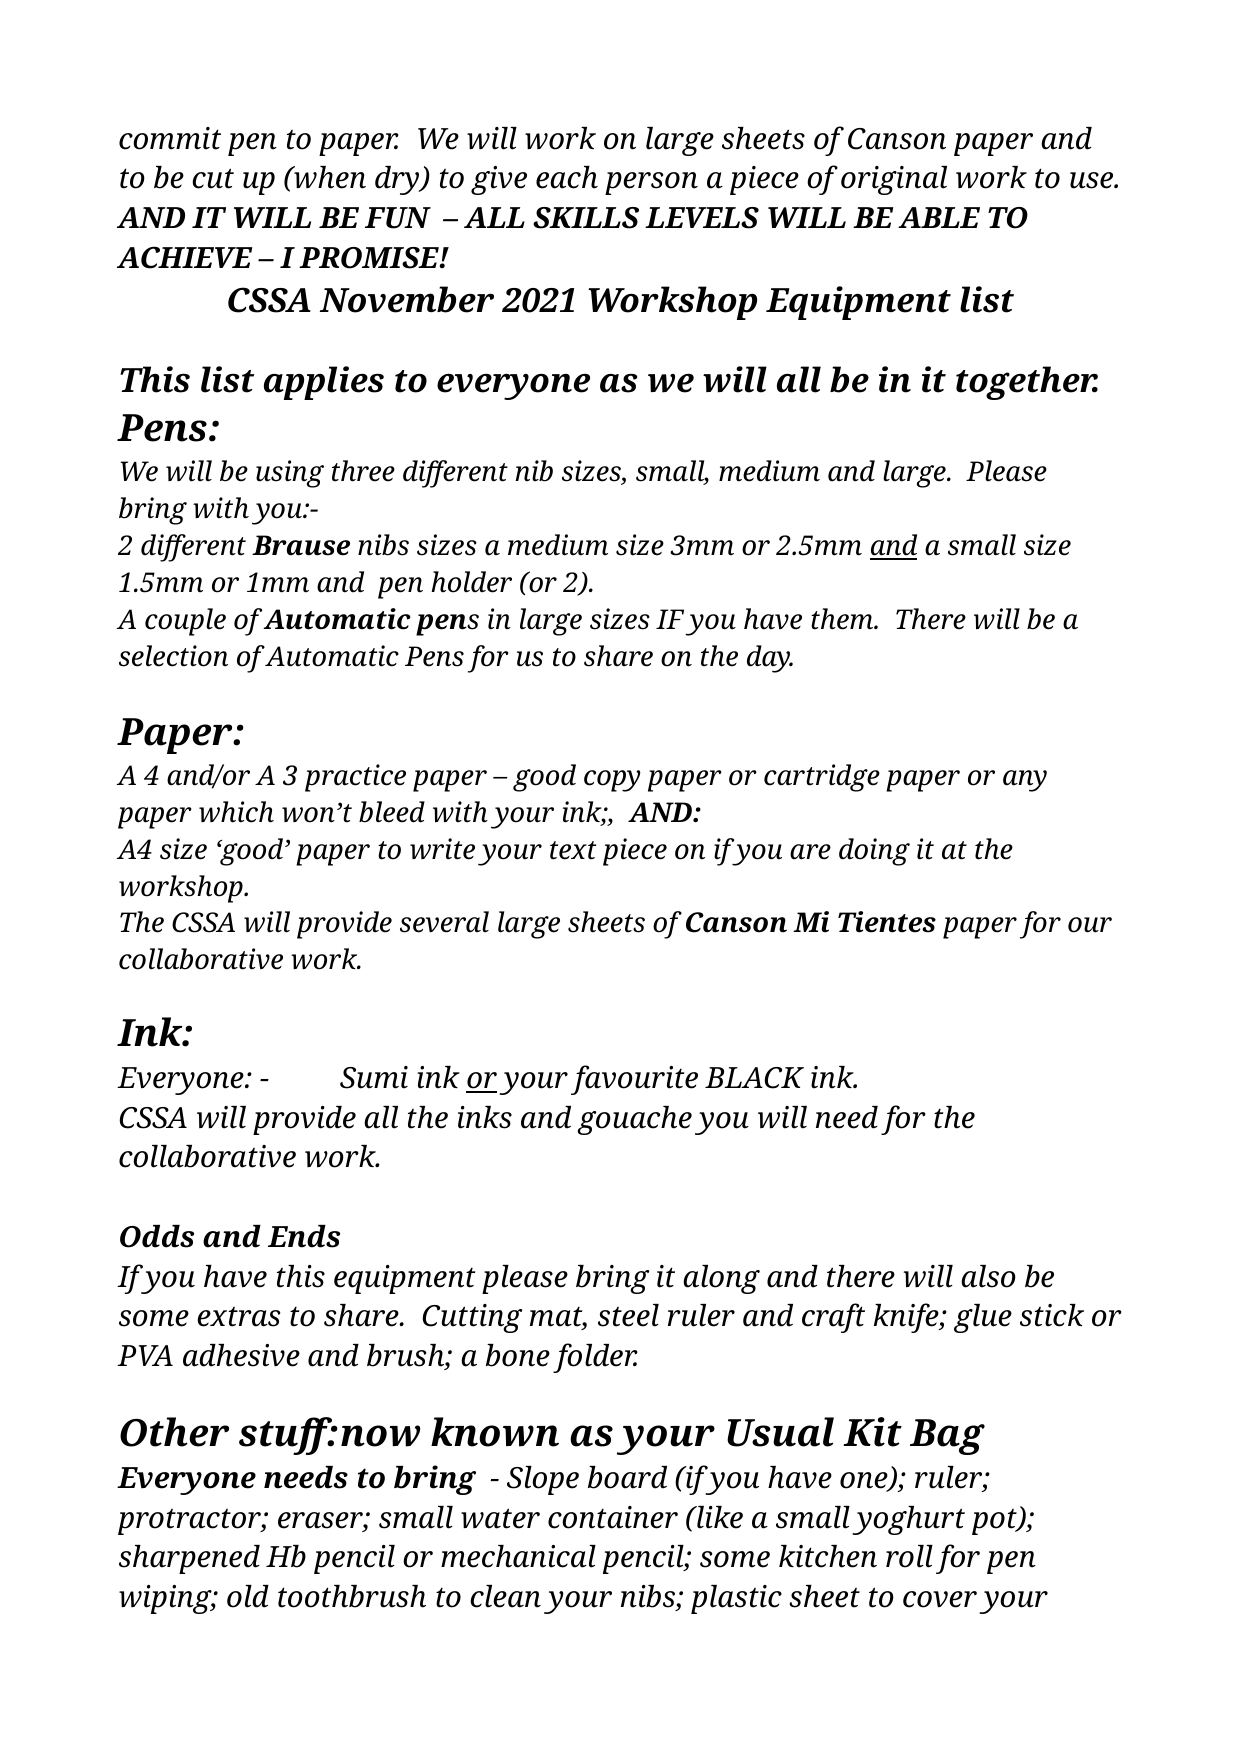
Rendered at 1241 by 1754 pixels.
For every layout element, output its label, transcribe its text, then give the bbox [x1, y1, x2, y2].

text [118, 118, 1122, 197]
text If you have this equipment please bring it along and there will also be some extras to share. Cutting mat, steel ruler and craft knife; glue stick or PVA adhesive and brush; a bone folder. [118, 1256, 1122, 1375]
text Paper: [118, 705, 1122, 756]
text This list applies to everyone as we will all be in it together. [118, 356, 1122, 402]
text A4 size ‘good’ paper to write your text piece on if you are doing it at the workshop. [118, 830, 1122, 904]
text Pens: [118, 402, 1122, 453]
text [118, 1457, 1122, 1616]
text AND IT WILL BE FUN – ALL SKILLS LEVELS WILL BE ABLE TO ACHIEVE – I PROMISE! [118, 197, 1122, 277]
text Odds and Ends [118, 1216, 1122, 1256]
text Ink: [118, 1006, 1122, 1057]
text Other stuff: now known as your Usual Kit Bag [118, 1406, 1122, 1457]
text We will be using three different nib sizes, small, medium and large. Please bring with you:- [118, 453, 1122, 527]
text A couple of Automatic pens in large sizes IF you have them. There will be a selection of Automatic Pens for us to share on the day. [118, 600, 1122, 674]
text A 4 and/or A 3 practice paper – good copy paper or cartridge paper or any paper which won’t bleed with your ink;, AND: [118, 756, 1122, 830]
text Everyone: - Sumi ink or your favourite BLACK ink. [118, 1057, 1122, 1097]
text CSSA November 2021 Workshop Equipment list [118, 277, 1122, 322]
text 2 different Brause nibs sizes a medium size 3mm or 2.5mm and a small size 1.5mm or 1mm and pen holder (or 2). [118, 527, 1122, 600]
text CSSA will provide all the inks and gouache you will need for the collaborative work. [118, 1097, 1122, 1176]
text The CSSA will provide several large sheets of Canson Mi Tientes paper for our collaborative work. [118, 904, 1122, 978]
